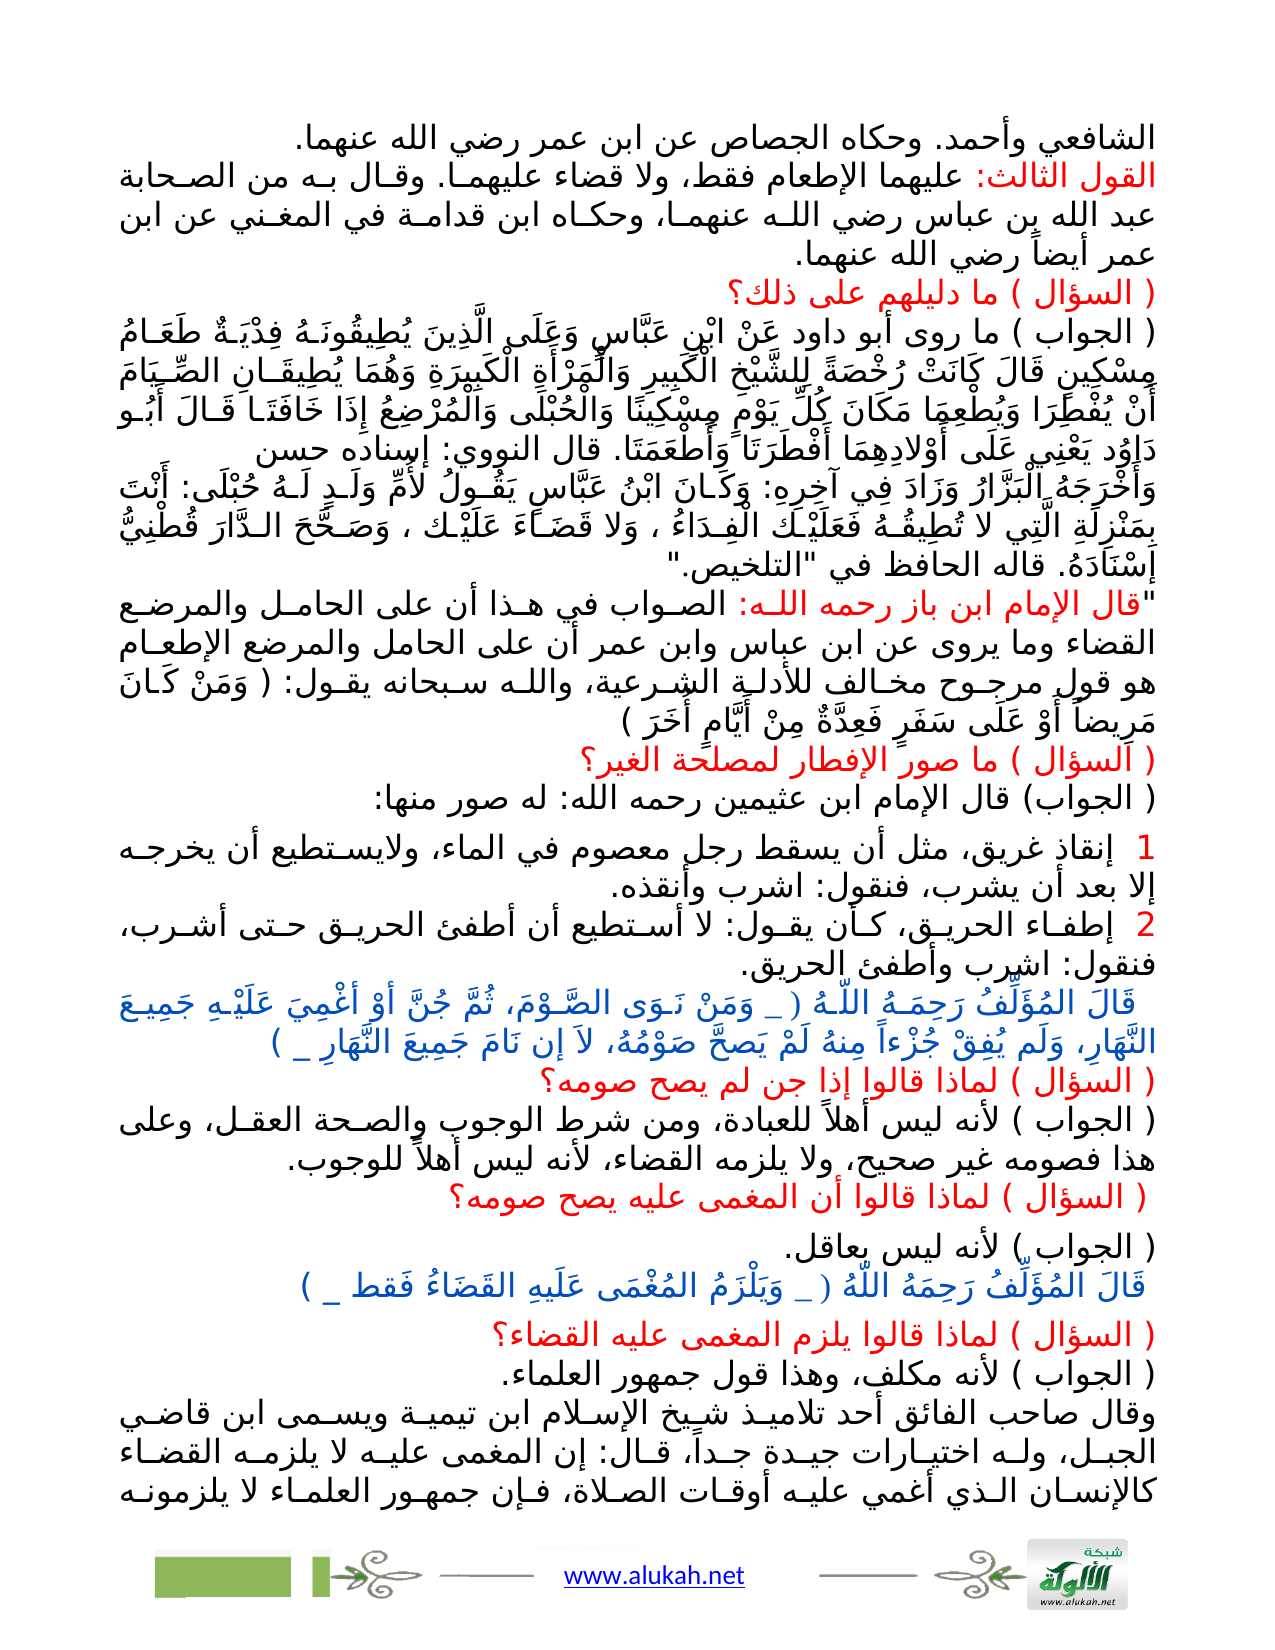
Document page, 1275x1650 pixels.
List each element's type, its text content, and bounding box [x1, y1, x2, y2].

text ( السؤال ) لماذا قالوا يلزم المغمى عليه القضاء؟ [118, 1316, 1157, 1354]
text قَالَ المُؤَلِّفُ رَحِمَهُ اللّهُ ( _ وَيَلْزَمُ المُغْمَى عَلَيهِ القَضَاءُ فَقط _ ) [118, 1266, 1157, 1305]
text ( الجواب ) لأنه ليس بعاقل. [118, 1227, 1157, 1266]
text 1 إنقاذ غريق، مثل أن يسقط رجل معصوم في الماء، ولايستطيع أن يخرجه إلا بعد أن يشرب، فنقول: اشرب وأنقذه. 2 إطفاء الحريق، كأن يقول: لا أستطيع أن أطفئ الحريق حتى أشرب، فنقول: اشرب وأطفئ الحريق. [118, 828, 1157, 983]
text ( الجواب ) ما روى أبو داود عَنْ ابْنِ عَبَّاسٍ وَعَلَى الَّذِينَ يُطِيقُونَهُ فِدْيَةٌ طَعَامُ مِسْكِينٍ قَالَ كَانَتْ رُخْصَةً لِلشَّيْخِ الْكَبِيرِ وَالْمَرْأَةِ الْكَبِيرَةِ وَهُمَا يُطِيقَانِ الصِّيَامَ أَنْ يُفْطِرَا وَيُطْعِمَا مَكَانَ كُلِّ يَوْمٍ مِسْكِينًا وَالْحُبْلَى وَالْمُرْضِعُ إِذَا خَافَتَا قَالَ أَبُو دَاوُد يَعْنِي عَلَى أَوْلادِهِمَا أَفْطَرَتَا وَأَطْعَمَتَا. قال النووي: إسناده حسن [118, 312, 1157, 468]
text ( الجواب) قال الإمام ابن عثيمين رحمه الله: له صور منها: [118, 779, 1157, 818]
text القول الثالث: عليهما الإطعام فقط، ولا قضاء عليهما. وقال به من الصحابة عبد الله بن عباس رضي الله عنهما، وحكاه ابن قدامة في المغني عن ابن عمر أيضاً رضي الله عنهما. [118, 157, 1157, 273]
text ( السؤال ) لماذا قالوا إذا جن لم يصح صومه؟ [118, 1061, 1157, 1100]
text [118, 1354, 1157, 1510]
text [118, 118, 1157, 157]
text "قال الإمام ابن باز رحمه الله: الصواب في هذا أن على الحامل والمرضع القضاء وما يروى عن ابن عباس وابن عمر أن على الحامل والمرضع الإطعام هو قول مرجوح مخالف للأدلة الشرعية، والله سبحانه يقول: ( وَمَنْ كَانَ مَرِيضاً أَوْ عَلَى سَفَرٍ فَعِدَّةٌ مِنْ أَيَّامٍ أُخَرَ ) [118, 584, 1157, 740]
text ( السؤال ) ما صور الإفطار لمصلحة الغير؟ [118, 740, 1157, 779]
text ( السؤال ) لماذا قالوا أن المغمى عليه يصح صومه؟ [118, 1178, 1157, 1217]
text وَأَخْرَجَهُ الْبَزَّارُ وَزَادَ فِي آخِرِهِ: وَكَانَ ابْنُ عَبَّاسٍ يَقُولُ لأُمِّ وَلَدٍ لَهُ حُبْلَى: أَنْتَ بِمَنْزِلَةِ الَّتِي لا تُطِيقُهُ فَعَلَيْك الْفِدَاءُ ، وَلا قَضَاءَ عَلَيْك ، وَصَحَّحَ الدَّارَ قُطْنِيُّ إسْنَادَهُ. قاله الحافظ في "التلخيص." [118, 468, 1157, 584]
text ( السؤال ) ما دليلهم على ذلك؟ [118, 273, 1157, 312]
picture [153, 1535, 1129, 1617]
text ( الجواب ) لأنه ليس أهلاً للعبادة، ومن شرط الوجوب والصحة العقل، وعلى هذا فصومه غير صحيح، ولا يلزمه القضاء، لأنه ليس أهلاً للوجوب. [118, 1100, 1157, 1178]
text قَالَ المُؤَلِّفُ رَحِمَهُ اللّهُ ( _ وَمَنْ نَوَى الصَّوْمَ، ثُمَّ جُنَّ أوْ أغْمِيَ عَلَيْهِ جَمِيعَ النَّهَارِ، وَلَم يُفِقْ جُزْءاً مِنهُ لَمْ يَصحَّ صَوْمُهُ، لاَ إن نَامَ جَمِيعَ النَّهَارِ _ ) [118, 983, 1157, 1061]
